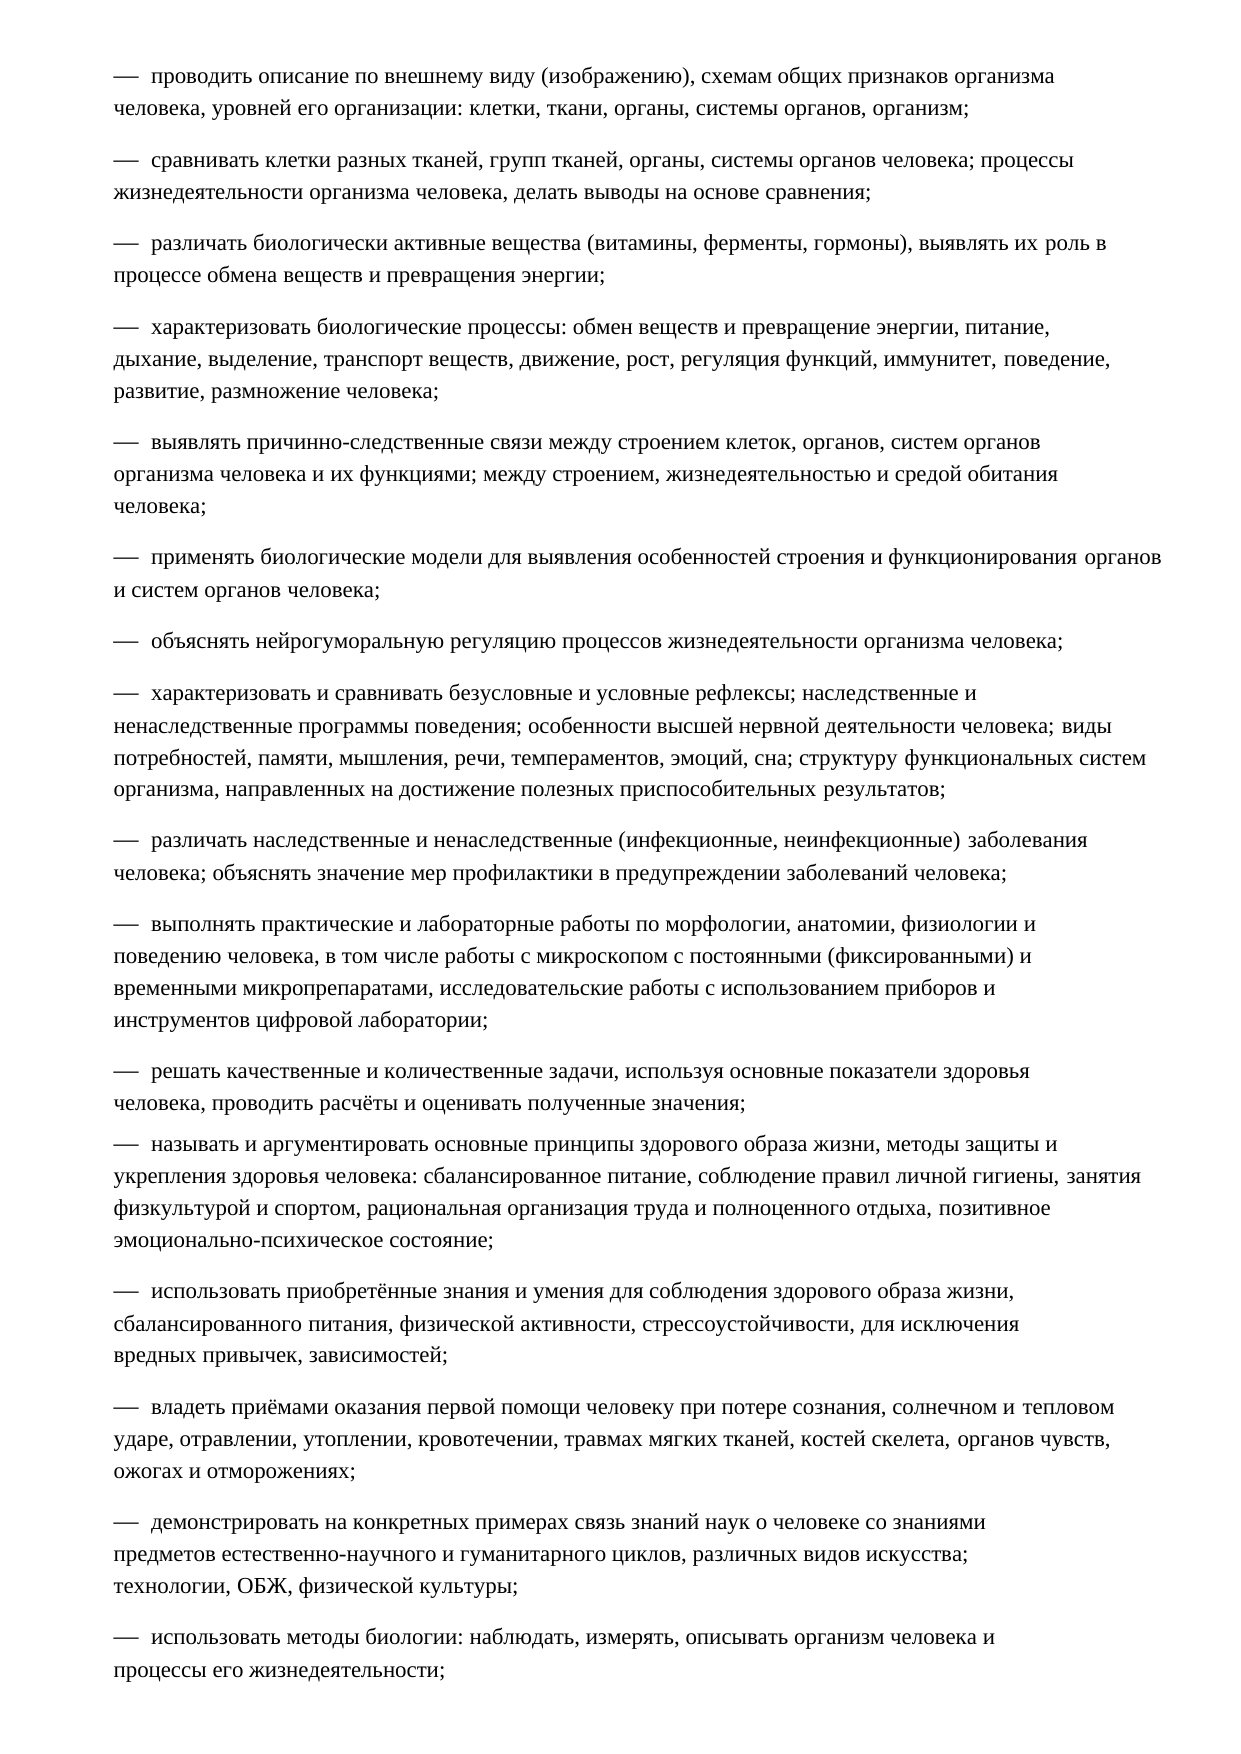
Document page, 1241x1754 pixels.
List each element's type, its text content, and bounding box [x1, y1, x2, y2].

list применять биологические модели для выявления особенностей строения и функционирования органов и систем органов человека; [113, 541, 1164, 602]
list характеризовать биологические процессы: обмен веществ и превращение энергии, питание, дыхание, выделение, транспорт веществ, движение, рост, регуляция функций, иммунитет, поведение, развитие, размножение человека; [113, 311, 1134, 403]
list характеризовать и сравнивать безусловные и условные рефлексы; наследственные и ненаследственные программы поведения; особенности высшей нервной деятельности человека; виды потребностей, памяти, мышления, речи, темпераментов, эмоций, сна; структуру функциональных систем организма, направленных на достижение полезных приспособительных результатов; [113, 677, 1152, 802]
list выявлять причинно-следственные связи между строением клеток, органов, систем органов организма человека и их функциями; между строением, жизнедеятельностью и средой обитания человека; [113, 426, 1146, 519]
list различать наследственные и ненаследственные (инфекционные, неинфекционные) заболевания человека; объяснять значение мер профилактики в предупреждении заболеваний человека; [113, 824, 1118, 885]
list объяснять нейрогуморальную регуляцию процессов жизнедеятельности организма человека; [113, 625, 1182, 654]
list использовать методы биологии: наблюдать, измерять, описывать организм человека и процессы его жизнедеятельности; [113, 1621, 1073, 1682]
list выполнять практические и лабораторные работы по морфологии, анатомии, физиологии и поведению человека, в том числе работы с микроскопом с постоянными (фиксированными) и временными микропрепаратами, исследовательские работы с использованием приборов и инструментов цифровой лаборатории; [113, 908, 1118, 1032]
list называть и аргументировать основные принципы здорового образа жизни, методы защиты и укрепления здоровья человека: сбалансированное питание, соблюдение правил личной гигиены, занятия физкультурой и спортом, рациональная организация труда и полноценного отдыха, позитивное эмоционально-психическое состояние; [113, 1128, 1148, 1253]
list демонстрировать на конкретных примерах связь знаний наук о человеке со знаниями предметов естественно-научного и гуманитарного циклов, различных видов искусства; технологии, ОБЖ, физической культуры; [113, 1506, 1064, 1598]
list использовать приобретённые знания и умения для соблюдения здорового образа жизни, сбалансированного питания, физической активности, стрессоустойчивости, для исключения вредных привычек, зависимостей; [113, 1275, 1102, 1368]
list проводить описание по внешнему виду (изображению), схемам общих признаков организма человека, уровней его организации: клетки, ткани, органы, системы органов, организм; [113, 60, 1139, 121]
list решать качественные и количественные задачи, используя основные показатели здоровья человека, проводить расчёты и оценивать полученные значения; [113, 1055, 1112, 1116]
list владеть приёмами оказания первой помощи человеку при потере сознания, солнечном и тепловом ударе, отравлении, утоплении, кровотечении, травмах мягких тканей, костей скелета, органов чувств, ожогах и отморожениях; [113, 1391, 1135, 1483]
list сравнивать клетки разных тканей, групп тканей, органы, системы органов человека; процессы жизнедеятельности организма человека, делать выводы на основе сравнения; [113, 144, 1160, 204]
list различать биологически активные вещества (витамины, ферменты, гормоны), выявлять их роль в процессе обмена веществ и превращения энергии; [113, 227, 1121, 288]
